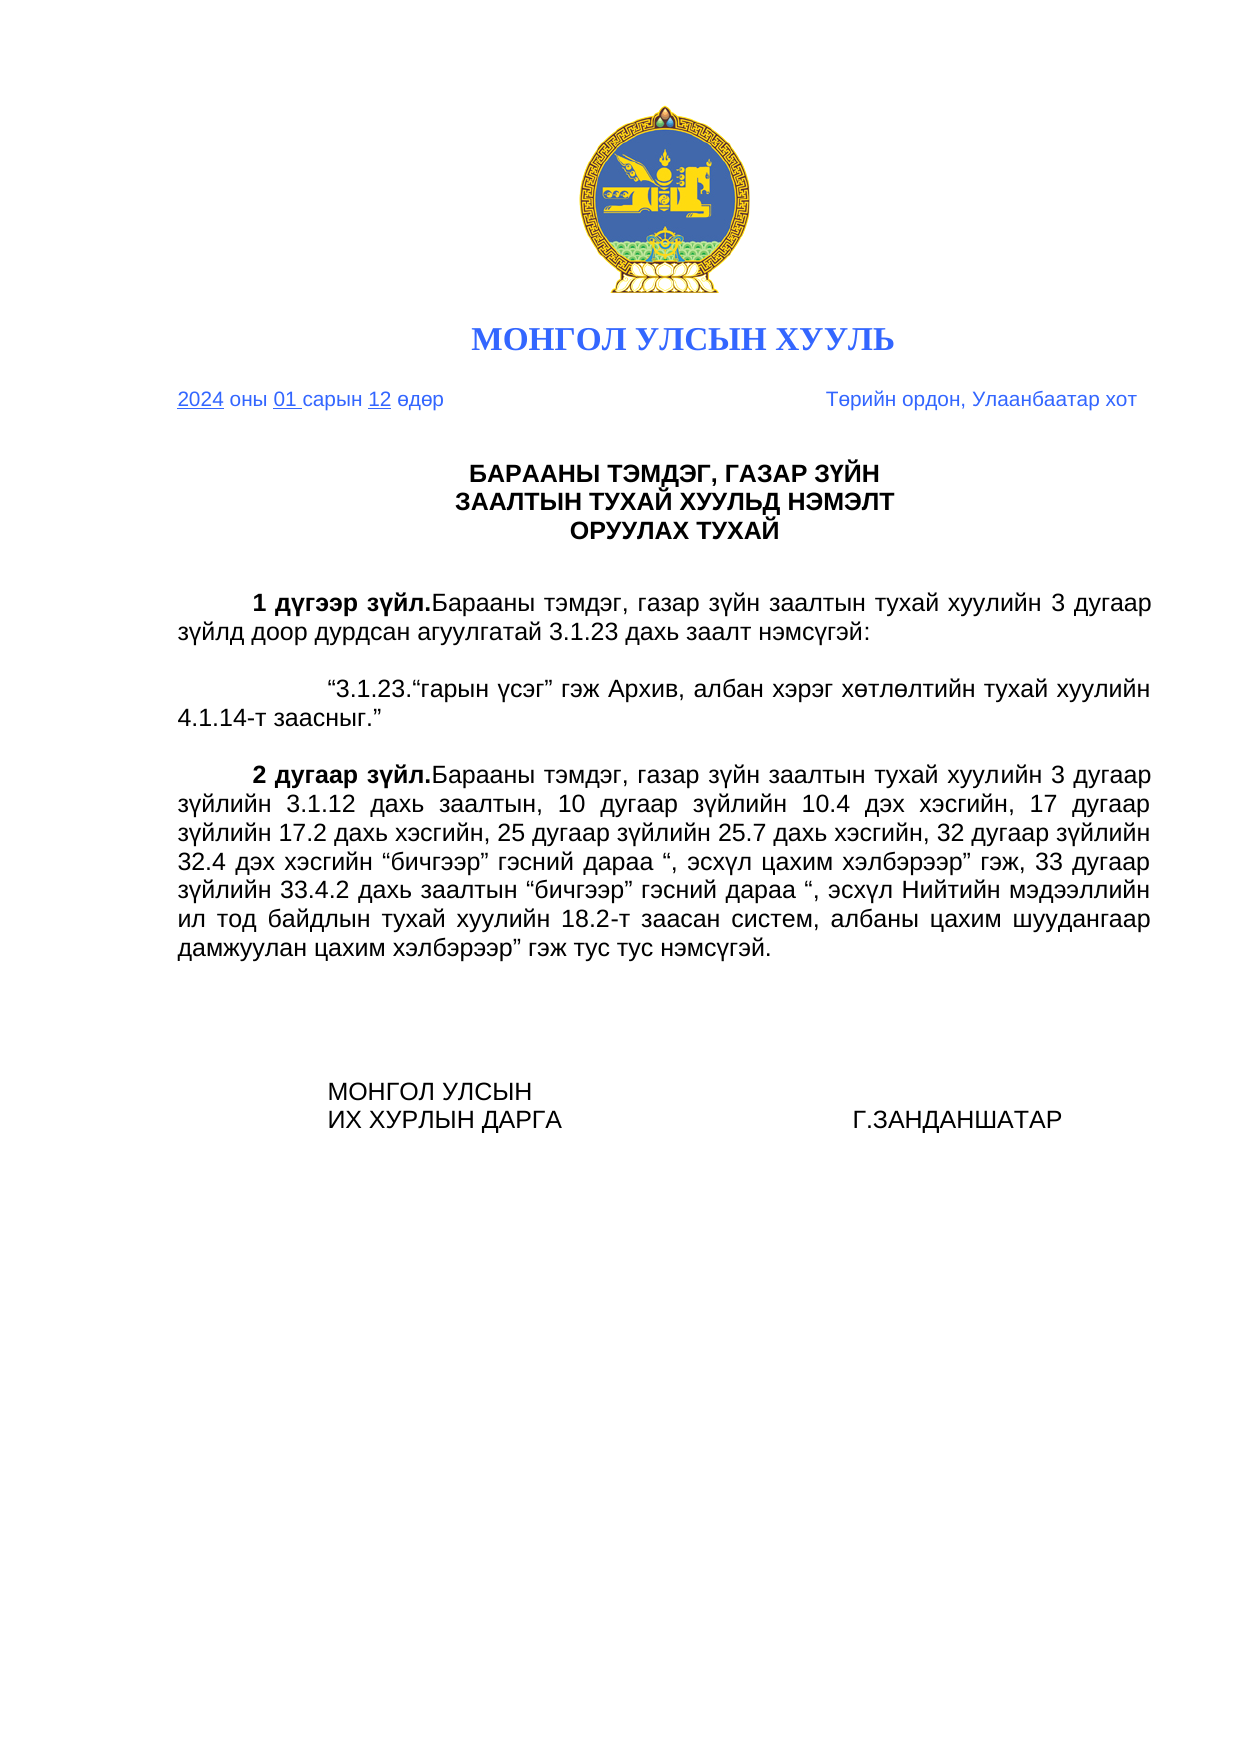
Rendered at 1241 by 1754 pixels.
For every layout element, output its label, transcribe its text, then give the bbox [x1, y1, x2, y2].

text 1 дүгээр зүйл.Барааны тэмдэг, газар зүйн заалтын тухай хуулийн 3 дугаар зүйлд доор дурдсан агуулгатай 3.1.23 дахь заалт нэмсүгэй: [177, 588, 1152, 645]
text ОРУУЛАХ ТУХАЙ [177, 516, 1152, 545]
text 2 дугаар зүйл.Барааны тэмдэг, газар зүйн заалтын тухай хуулийн 3 дугаар зүйлийн 3.1.12 дахь заалтын, 10 дугаар зүйлийн 10.4 дэх хэсгийн, 17 дугаар зүйлийн 17.2 дахь хэсгийн, 25 дугаар зүйлийн 25.7 дахь хэсгийн, 32 дугаар зүйлийн 32.4 дэх хэсгийн “бичгээр” гэсний дараа “, эсхүл цахим хэлбэрээр” гэж, 33 дугаар зүйлийн 33.4.2 дахь заалтын “бичгээр” гэсний дараа “, эсхүл Нийтийн мэдээллийн ил тод байдлын тухай хуулийн 18.2-т заасан систем, албаны цахим шуудангаар дамжуулан цахим хэлбэрээр” гэж тус тус нэмсүгэй. [177, 760, 1152, 962]
title МОНГОЛ УЛСЫН ХУУЛЬ [177, 319, 1189, 358]
text 2024 оны 01 сарын 12 өдөр Төрийн ордон, Улаанбаатар хот [177, 387, 1152, 411]
text МОНГОЛ УЛСЫН [252, 1077, 1152, 1105]
text ЗААЛТЫН ТУХАЙ ХУУЛЬД НЭМЭЛТ [177, 487, 1152, 516]
text БАРААНЫ ТЭМДЭГ, ГАЗАР ЗҮЙН [177, 458, 1152, 487]
text ИХ ХУРЛЫН ДАРГА Г.ЗАНДАНШАТАР [177, 1105, 1152, 1134]
picture [579, 105, 750, 293]
text “3.1.23.“гарын үсэг” гэж Архив, албан хэрэг хөтлөлтийн тухай хуулийн 4.1.14-т заасныг.” [177, 674, 1152, 732]
